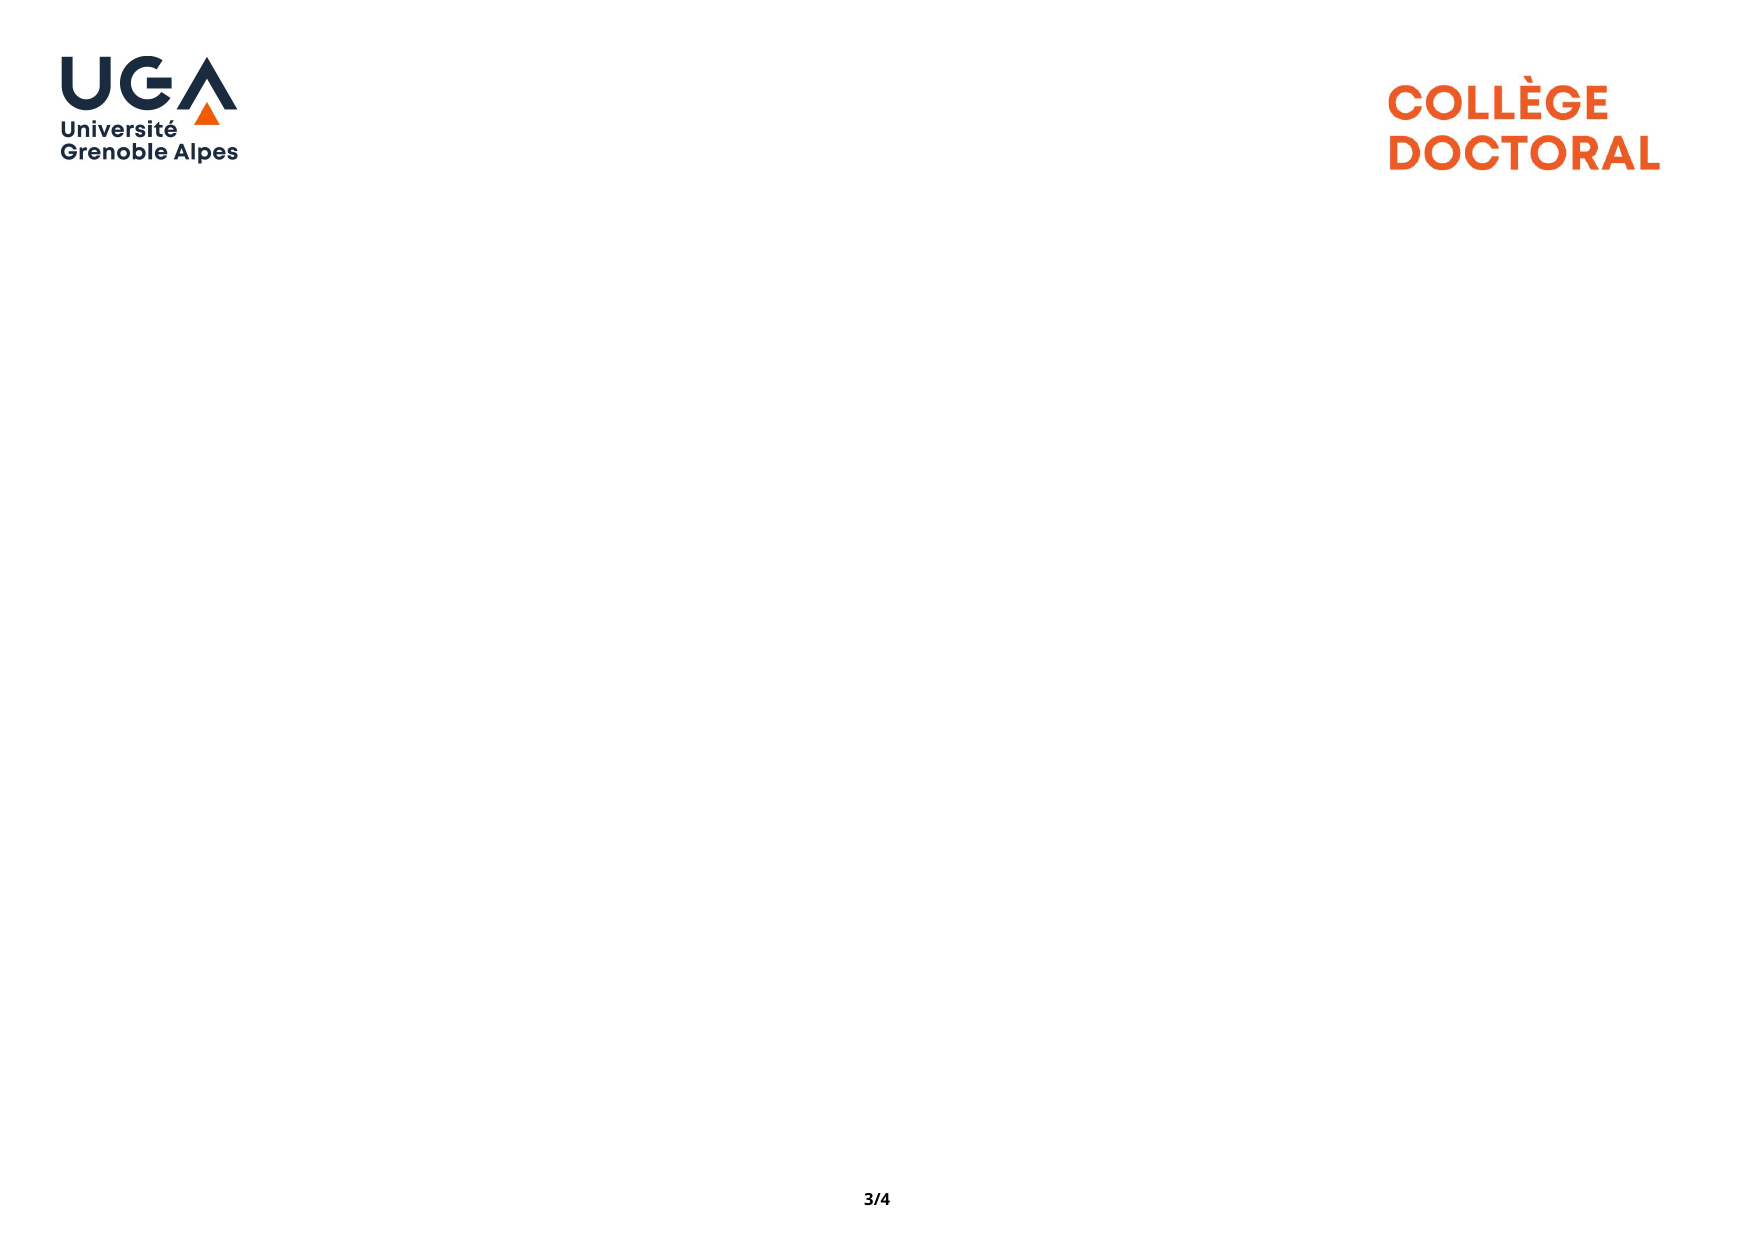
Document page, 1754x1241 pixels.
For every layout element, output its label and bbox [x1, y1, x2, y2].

picture [59, 56, 241, 170]
